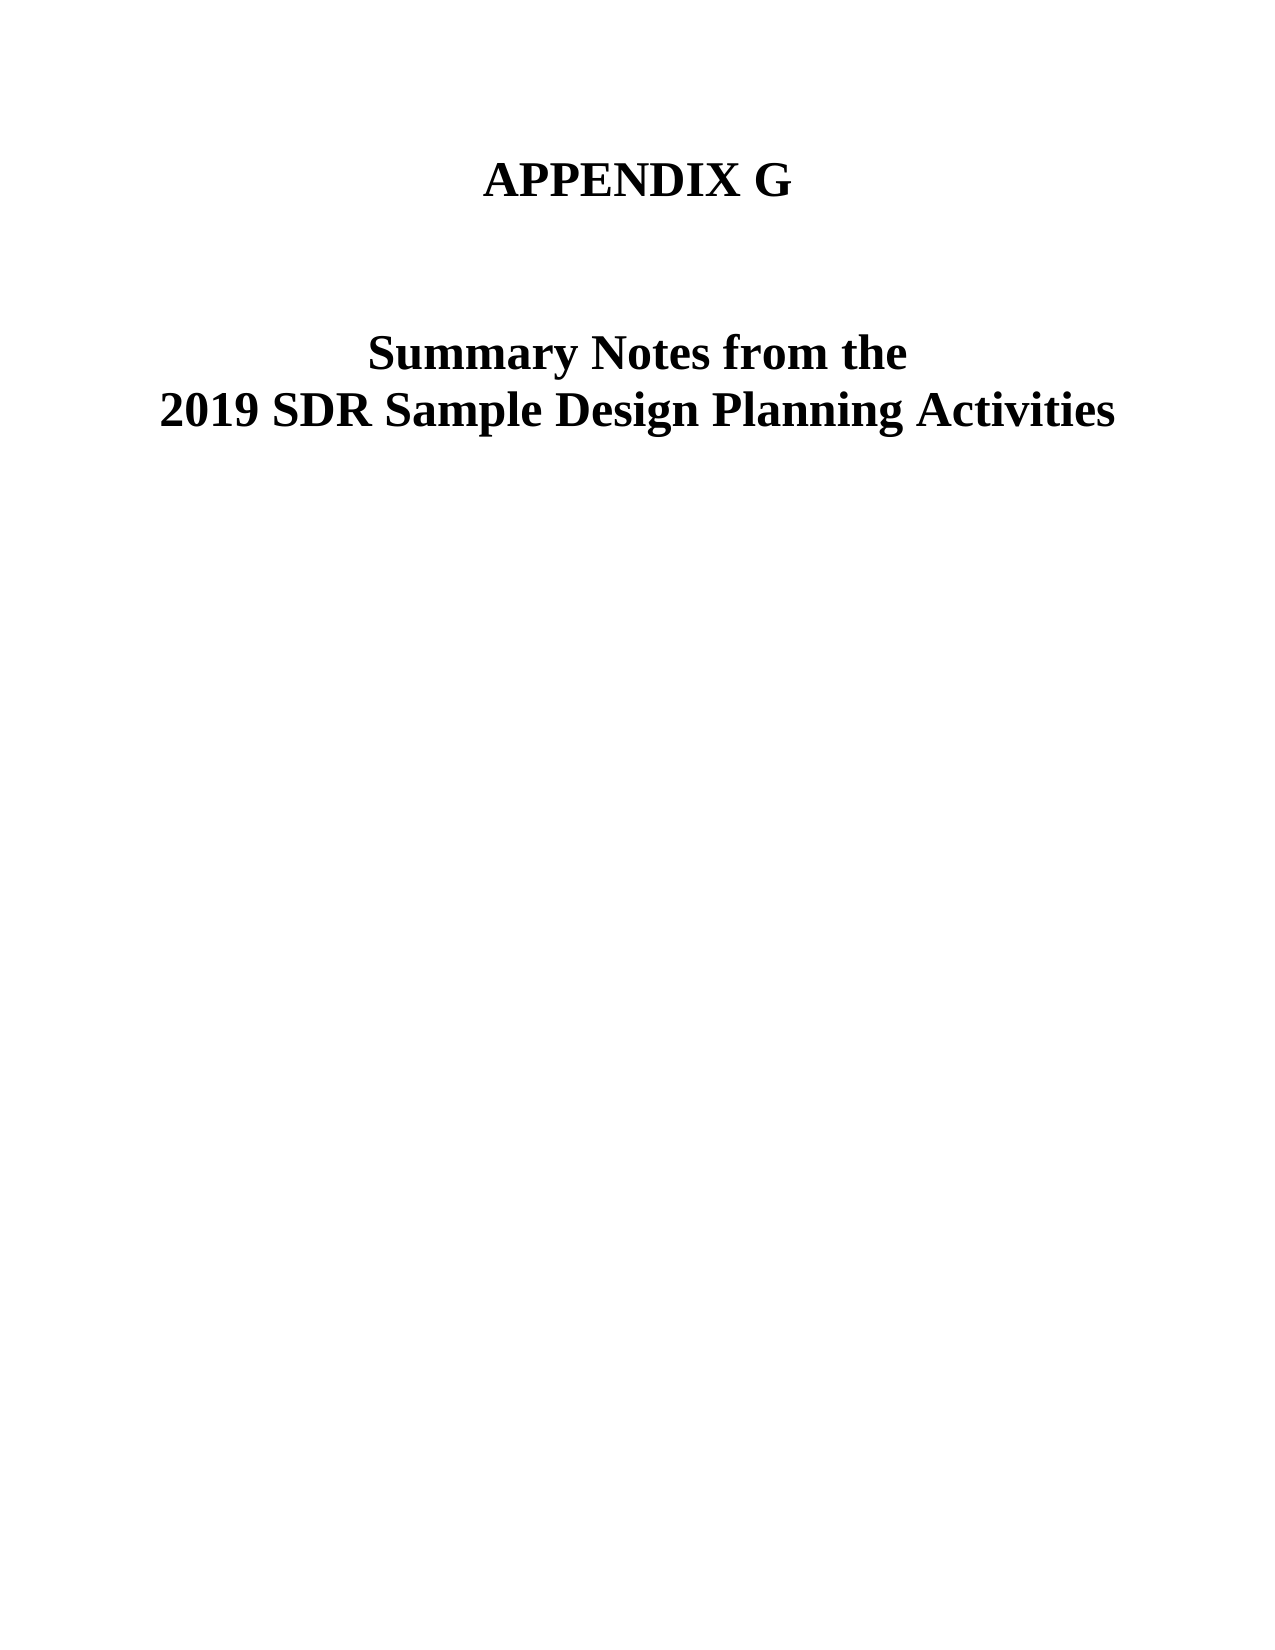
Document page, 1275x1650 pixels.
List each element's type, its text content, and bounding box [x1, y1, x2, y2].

text APPENDIX G [141, 150, 1125, 207]
text 2019 SDR Sample Design Planning Activities [141, 380, 1125, 437]
text Summary Notes from the [141, 322, 1125, 380]
